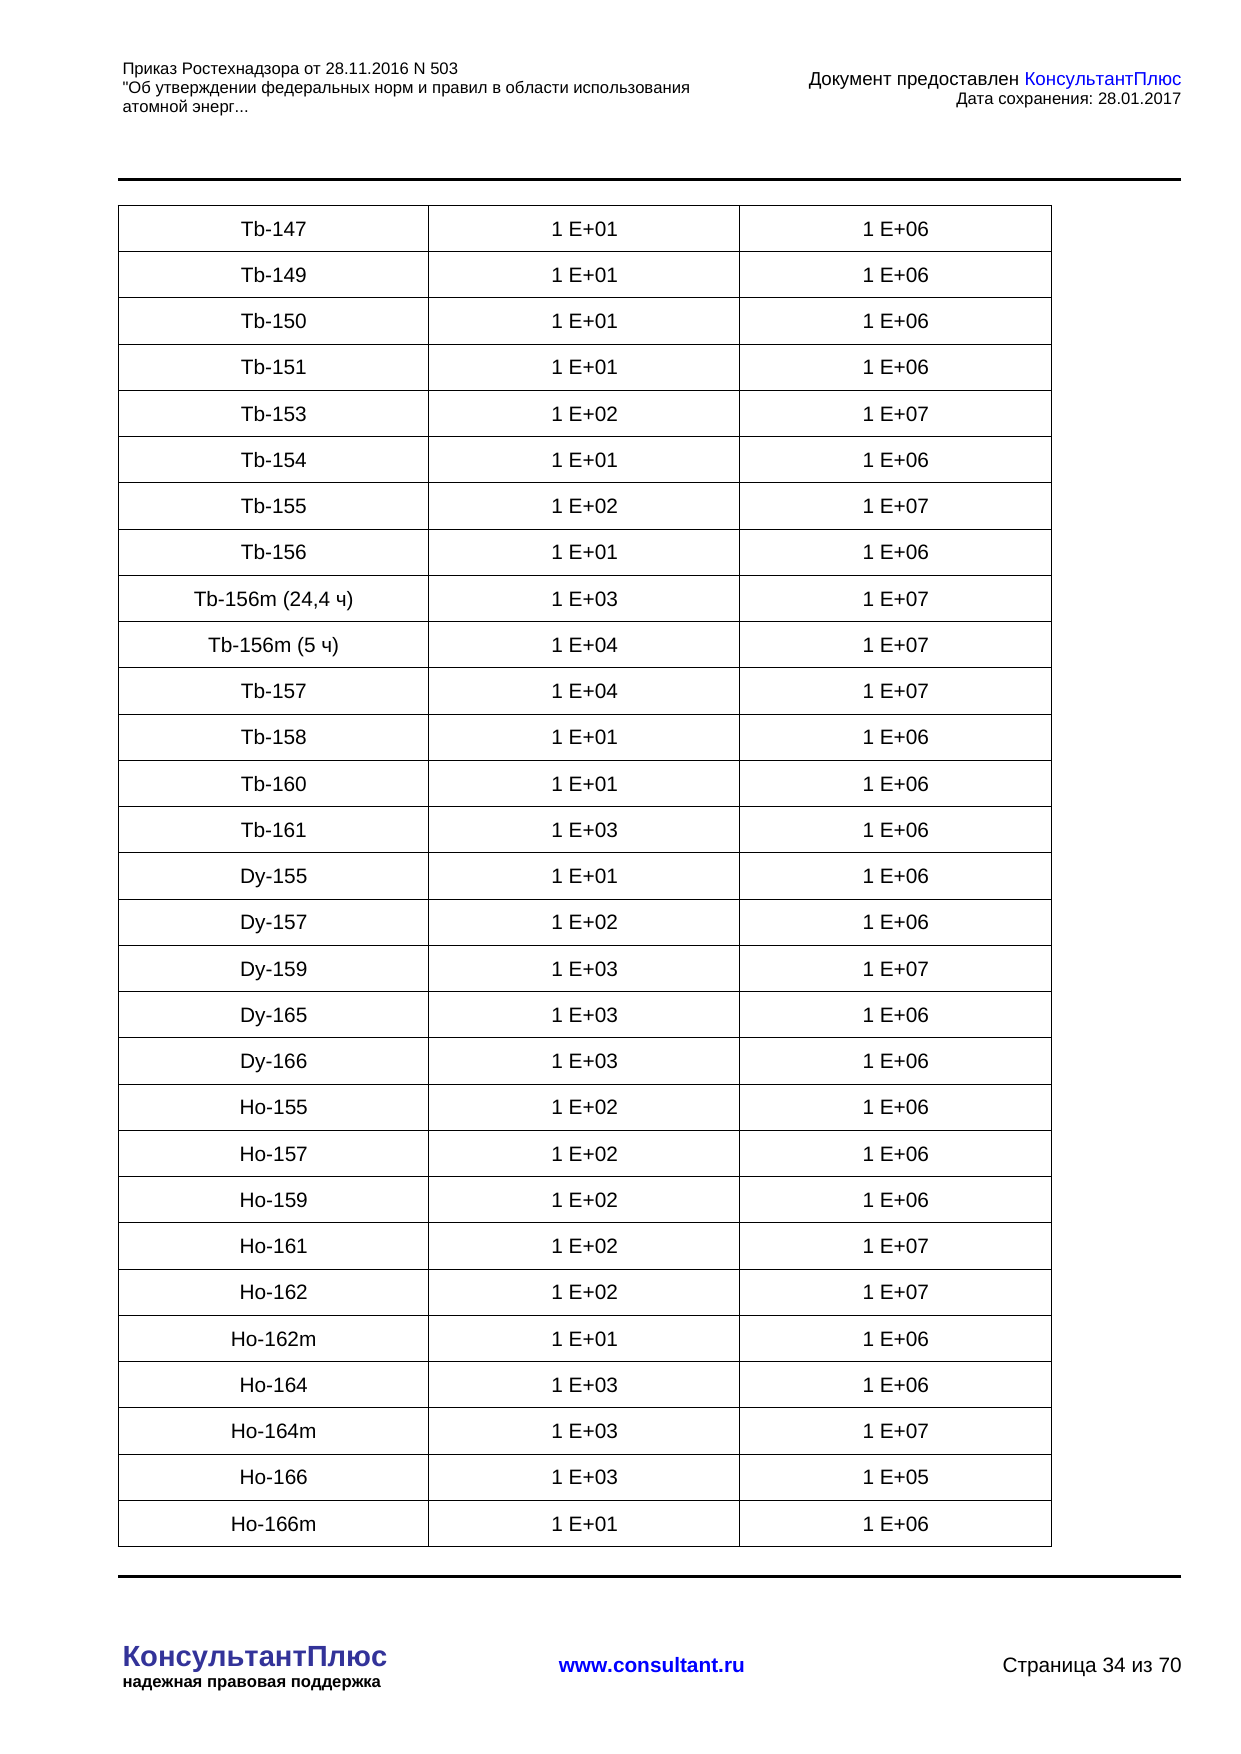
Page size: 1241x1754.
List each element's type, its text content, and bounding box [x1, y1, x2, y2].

table_cell 1 E+01 [429, 715, 739, 760]
table_cell Dy-166 [119, 1038, 428, 1083]
table_cell 1 E+07 [740, 391, 1051, 436]
table_cell 1 E+02 [429, 1270, 739, 1315]
table_cell 1 E+03 [429, 1038, 739, 1083]
table_cell 1 E+06 [740, 206, 1051, 251]
table_cell 1 E+01 [429, 345, 739, 390]
table_cell Ho-155 [119, 1085, 428, 1130]
table_cell 1 E+06 [740, 530, 1051, 575]
table_cell 1 E+04 [429, 668, 739, 713]
table_cell 1 E+06 [740, 853, 1051, 898]
table_cell 1 E+06 [740, 900, 1051, 945]
table_cell 1 E+02 [429, 1131, 739, 1176]
table_cell 1 E+07 [740, 622, 1051, 667]
table_cell 1 E+02 [429, 900, 739, 945]
table_cell 1 E+06 [740, 761, 1051, 806]
table_cell Tb-155 [119, 483, 428, 528]
table_cell Tb-154 [119, 437, 428, 482]
table_cell 1 E+01 [429, 853, 739, 898]
table_cell Tb-147 [119, 206, 428, 251]
table_cell Ho-159 [119, 1177, 428, 1222]
table_cell Tb-156 [119, 530, 428, 575]
table_cell 1 E+01 [429, 437, 739, 482]
table_cell Ho-162 [119, 1270, 428, 1315]
table_cell 1 E+06 [740, 715, 1051, 760]
table_cell 1 E+06 [740, 298, 1051, 343]
table_cell Tb-153 [119, 391, 428, 436]
table_cell 1 E+01 [429, 298, 739, 343]
table_cell 1 E+03 [429, 992, 739, 1037]
table_cell 1 E+02 [429, 483, 739, 528]
table_cell Tb-161 [119, 807, 428, 852]
table_cell 1 E+01 [429, 252, 739, 297]
table_cell 1 E+06 [740, 437, 1051, 482]
table_cell 1 E+06 [740, 252, 1051, 297]
table_cell Ho-164m [119, 1408, 428, 1453]
table_cell Tb-157 [119, 668, 428, 713]
table_cell Tb-158 [119, 715, 428, 760]
table_cell 1 E+01 [429, 761, 739, 806]
table_cell 1 E+06 [740, 1316, 1051, 1361]
table_cell 1 E+03 [429, 946, 739, 991]
table_cell 1 E+07 [740, 668, 1051, 713]
table_cell 1 E+06 [740, 1177, 1051, 1222]
table_cell 1 E+06 [740, 1362, 1051, 1407]
table_cell 1 E+01 [429, 1501, 739, 1546]
table_cell 1 E+07 [740, 576, 1051, 621]
table_cell 1 E+06 [740, 1501, 1051, 1546]
table_cell 1 E+06 [740, 1085, 1051, 1130]
table_cell Tb-156m (24,4 ч) [119, 576, 428, 621]
table_cell 1 E+03 [429, 1362, 739, 1407]
table_cell Ho-164 [119, 1362, 428, 1407]
table_cell 1 E+03 [429, 1408, 739, 1453]
table_cell 1 E+06 [740, 807, 1051, 852]
table_cell 1 E+03 [429, 807, 739, 852]
table_cell 1 E+07 [740, 1408, 1051, 1453]
table_cell 1 E+01 [429, 206, 739, 251]
table_cell Dy-165 [119, 992, 428, 1037]
table_cell 1 E+05 [740, 1455, 1051, 1500]
table_cell 1 E+03 [429, 576, 739, 621]
table_cell Tb-150 [119, 298, 428, 343]
table_cell Tb-149 [119, 252, 428, 297]
table_cell Tb-156m (5 ч) [119, 622, 428, 667]
table_cell Dy-157 [119, 900, 428, 945]
table_cell Ho-166 [119, 1455, 428, 1500]
table_cell 1 E+02 [429, 1223, 739, 1268]
table_cell 1 E+06 [740, 992, 1051, 1037]
table_cell 1 E+06 [740, 1131, 1051, 1176]
table_cell 1 E+04 [429, 622, 739, 667]
table_cell 1 E+07 [740, 483, 1051, 528]
table_cell 1 E+07 [740, 1270, 1051, 1315]
table_cell Tb-160 [119, 761, 428, 806]
table_cell 1 E+02 [429, 1085, 739, 1130]
table_cell 1 E+06 [740, 1038, 1051, 1083]
table_cell 1 E+02 [429, 1177, 739, 1222]
table_cell Ho-166m [119, 1501, 428, 1546]
table_cell 1 E+01 [429, 530, 739, 575]
table_cell Ho-162m [119, 1316, 428, 1361]
table_cell 1 E+07 [740, 946, 1051, 991]
table_cell 1 E+07 [740, 1223, 1051, 1268]
table_cell 1 E+02 [429, 391, 739, 436]
table_cell 1 E+01 [429, 1316, 739, 1361]
table_cell Tb-151 [119, 345, 428, 390]
table_cell Dy-155 [119, 853, 428, 898]
table_cell Dy-159 [119, 946, 428, 991]
table_cell Ho-161 [119, 1223, 428, 1268]
table_cell 1 E+03 [429, 1455, 739, 1500]
table_cell 1 E+06 [740, 345, 1051, 390]
table_cell Ho-157 [119, 1131, 428, 1176]
